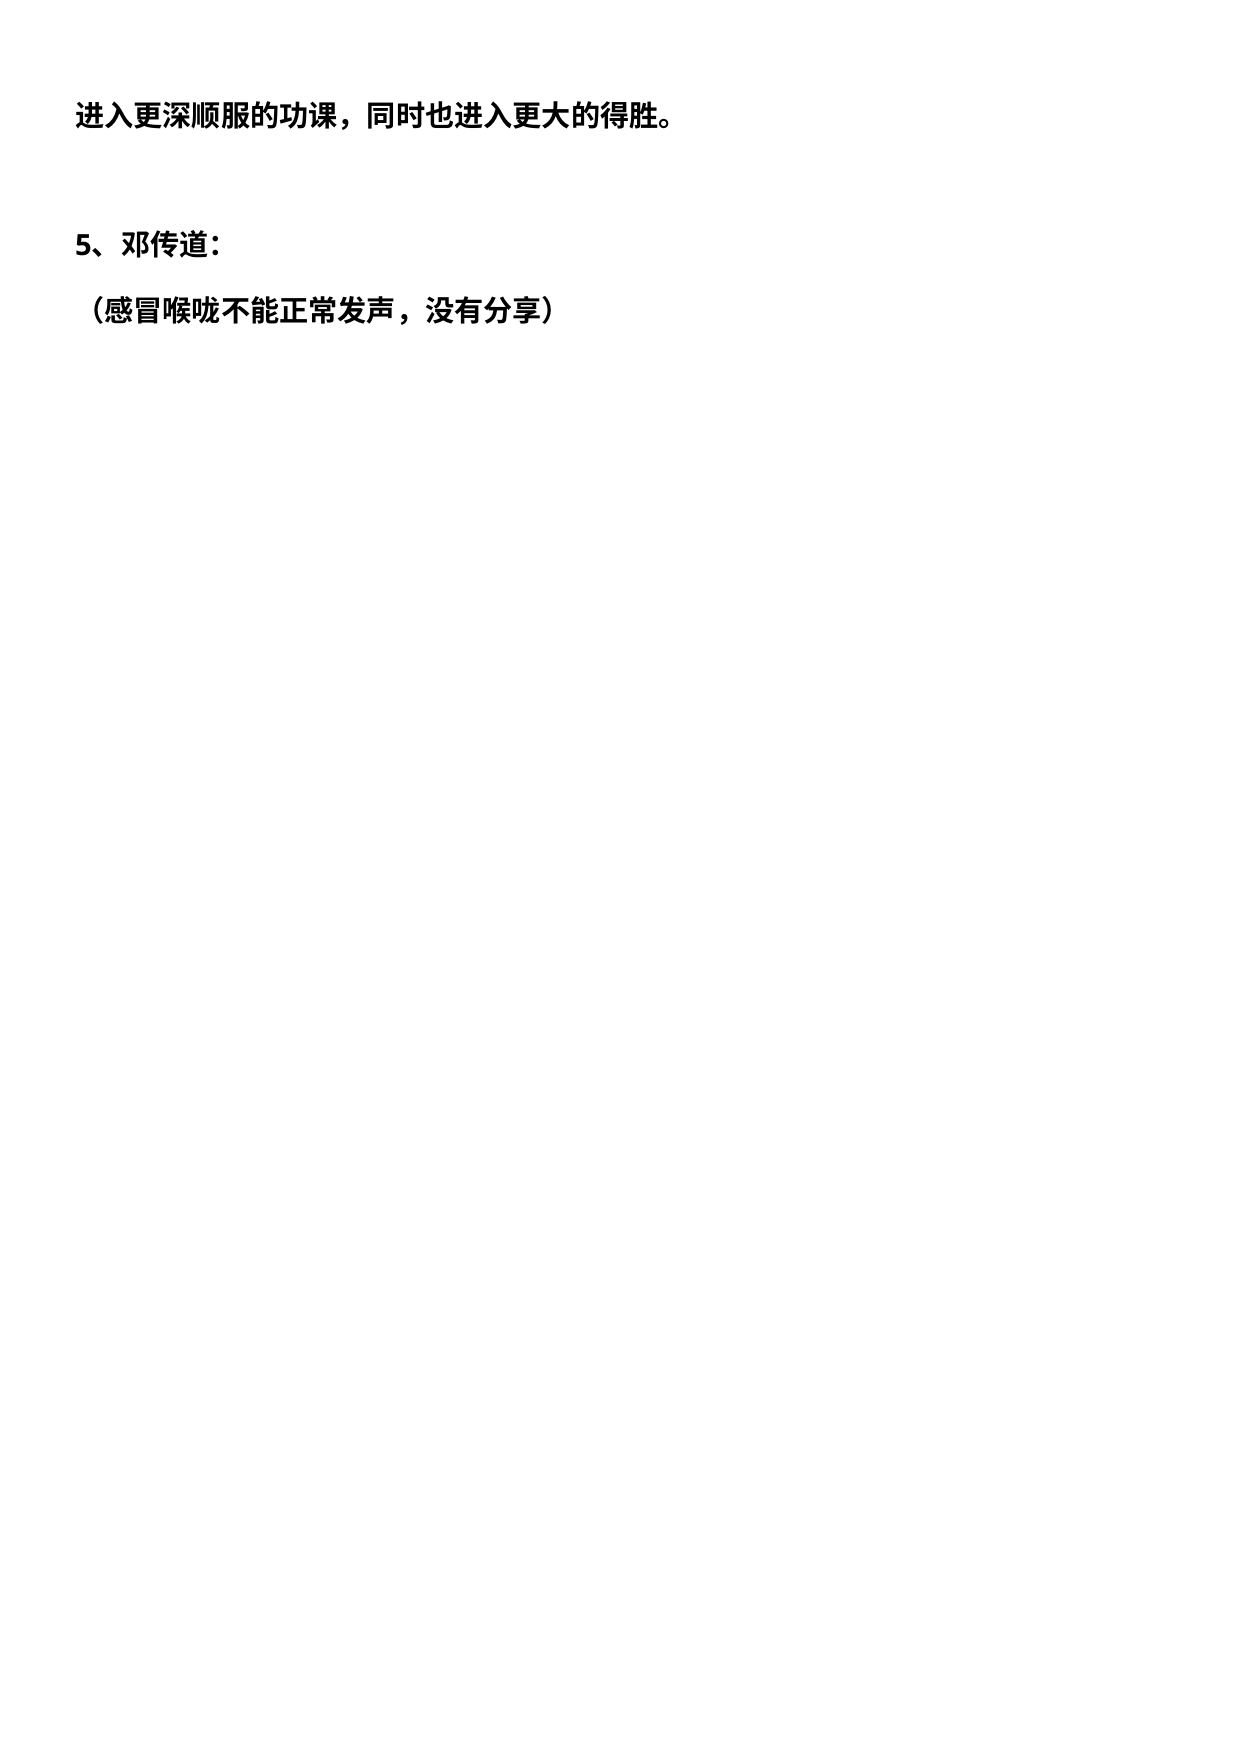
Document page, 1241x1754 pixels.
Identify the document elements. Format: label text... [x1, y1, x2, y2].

text 5、邓传道： [75, 211, 1165, 276]
text （感冒喉咙不能正常发声，没有分享） [75, 276, 1165, 341]
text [75, 81, 1165, 146]
